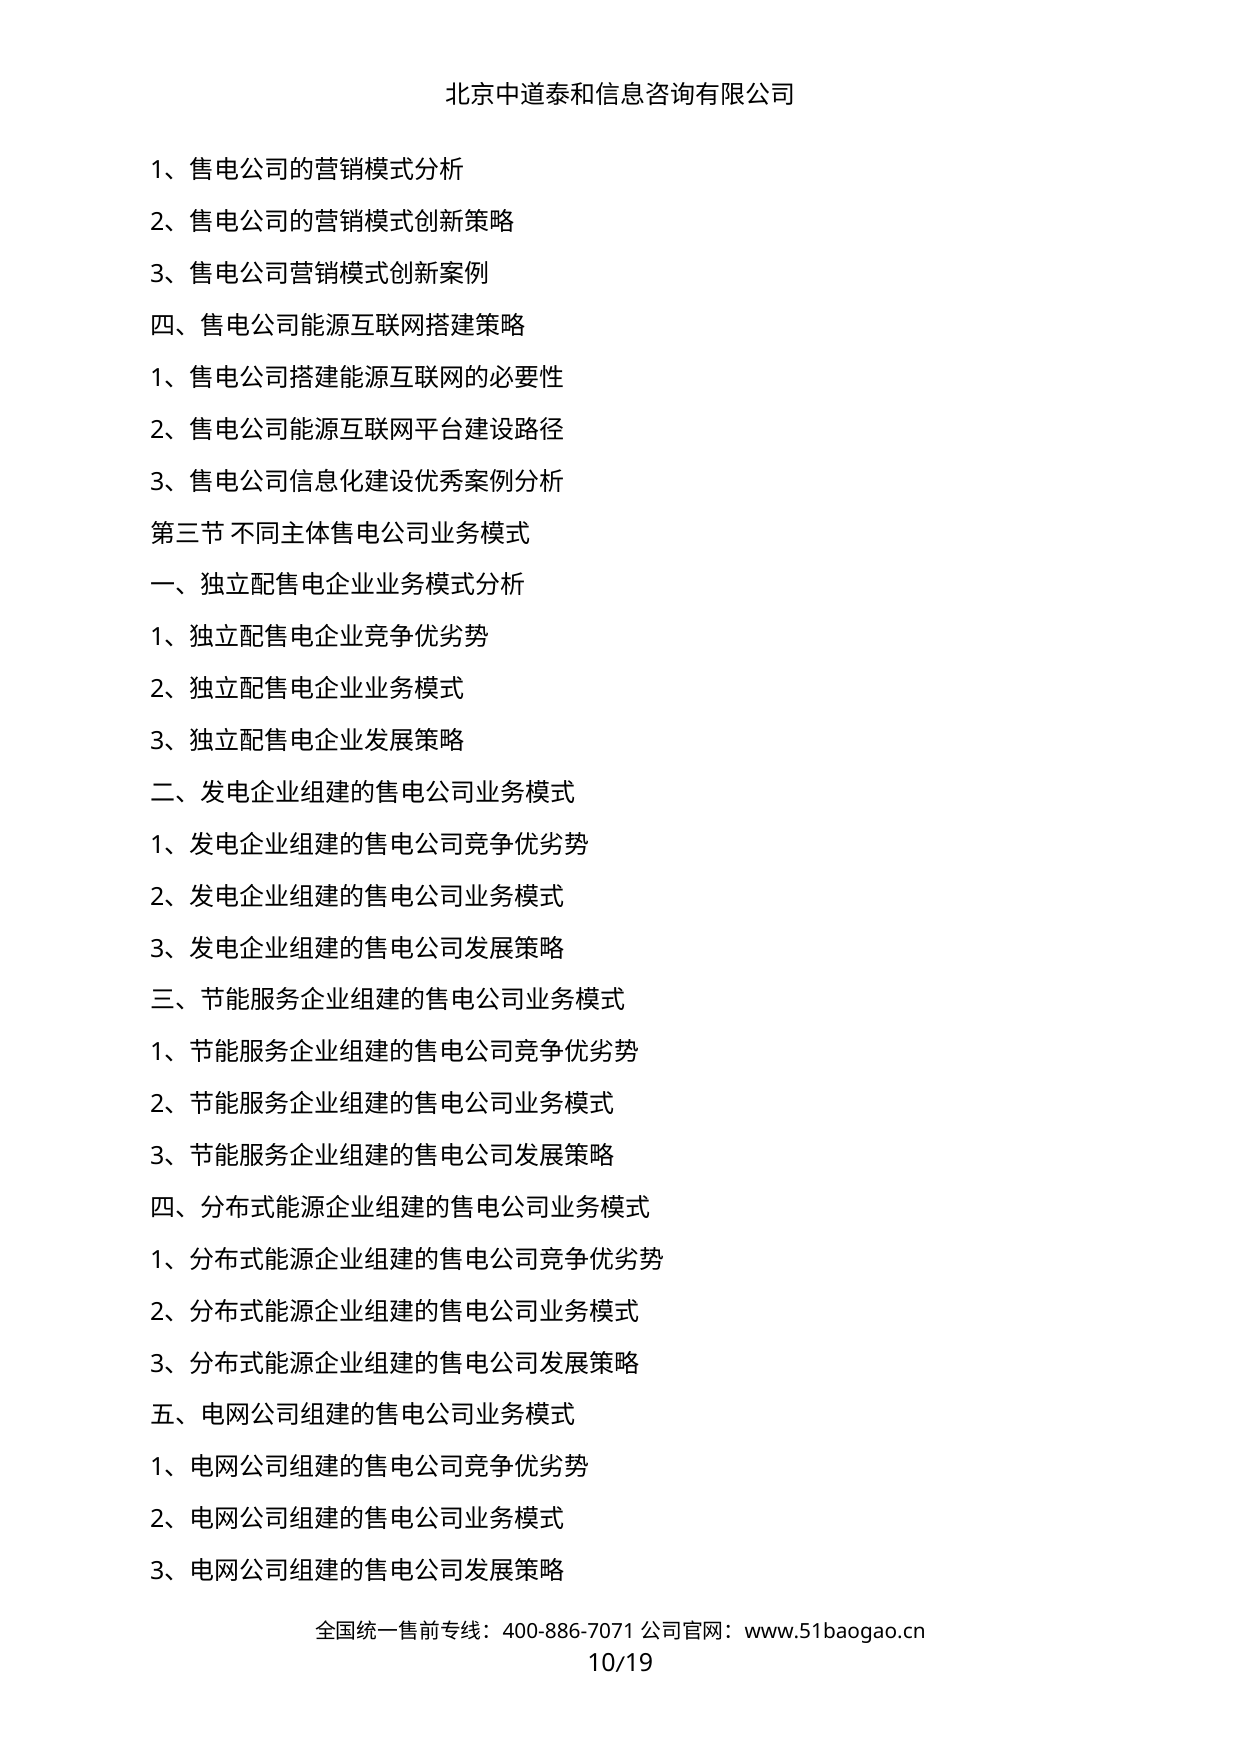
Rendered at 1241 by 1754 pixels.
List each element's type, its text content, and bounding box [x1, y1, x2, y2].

text 2、发电企业组建的售电公司业务模式 [150, 876, 1090, 912]
text 1、电网公司组建的售电公司竞争优劣势 [150, 1447, 1090, 1483]
text 三、节能服务企业组建的售电公司业务模式 [150, 980, 1090, 1016]
text 2、分布式能源企业组建的售电公司业务模式 [150, 1291, 1090, 1327]
text 一、独立配售电企业业务模式分析 [150, 565, 1090, 601]
text 2、售电公司能源互联网平台建设路径 [150, 409, 1090, 446]
text 3、发电企业组建的售电公司发展策略 [150, 928, 1090, 964]
text 3、分布式能源企业组建的售电公司发展策略 [150, 1343, 1090, 1379]
text 1、发电企业组建的售电公司竞争优劣势 [150, 824, 1090, 861]
text 2、电网公司组建的售电公司业务模式 [150, 1499, 1090, 1535]
text 1、售电公司搭建能源互联网的必要性 [150, 357, 1090, 394]
text 3、节能服务企业组建的售电公司发展策略 [150, 1136, 1090, 1172]
text 3、独立配售电企业发展策略 [150, 721, 1090, 757]
text 3、售电公司信息化建设优秀案例分析 [150, 461, 1090, 497]
text 五、电网公司组建的售电公司业务模式 [150, 1395, 1090, 1431]
text 第三节 不同主体售电公司业务模式 [150, 513, 1090, 549]
text 1、售电公司的营销模式分析 [150, 150, 1090, 186]
text 3、电网公司组建的售电公司发展策略 [150, 1551, 1090, 1587]
text 四、售电公司能源互联网搭建策略 [150, 306, 1090, 342]
text 2、节能服务企业组建的售电公司业务模式 [150, 1084, 1090, 1120]
text 二、发电企业组建的售电公司业务模式 [150, 772, 1090, 809]
text 1、分布式能源企业组建的售电公司竞争优劣势 [150, 1239, 1090, 1276]
text 1、独立配售电企业竞争优劣势 [150, 617, 1090, 653]
text 3、售电公司营销模式创新案例 [150, 254, 1090, 290]
text 2、售电公司的营销模式创新策略 [150, 202, 1090, 238]
text 四、分布式能源企业组建的售电公司业务模式 [150, 1187, 1090, 1224]
text 1、节能服务企业组建的售电公司竞争优劣势 [150, 1032, 1090, 1068]
text 2、独立配售电企业业务模式 [150, 669, 1090, 705]
